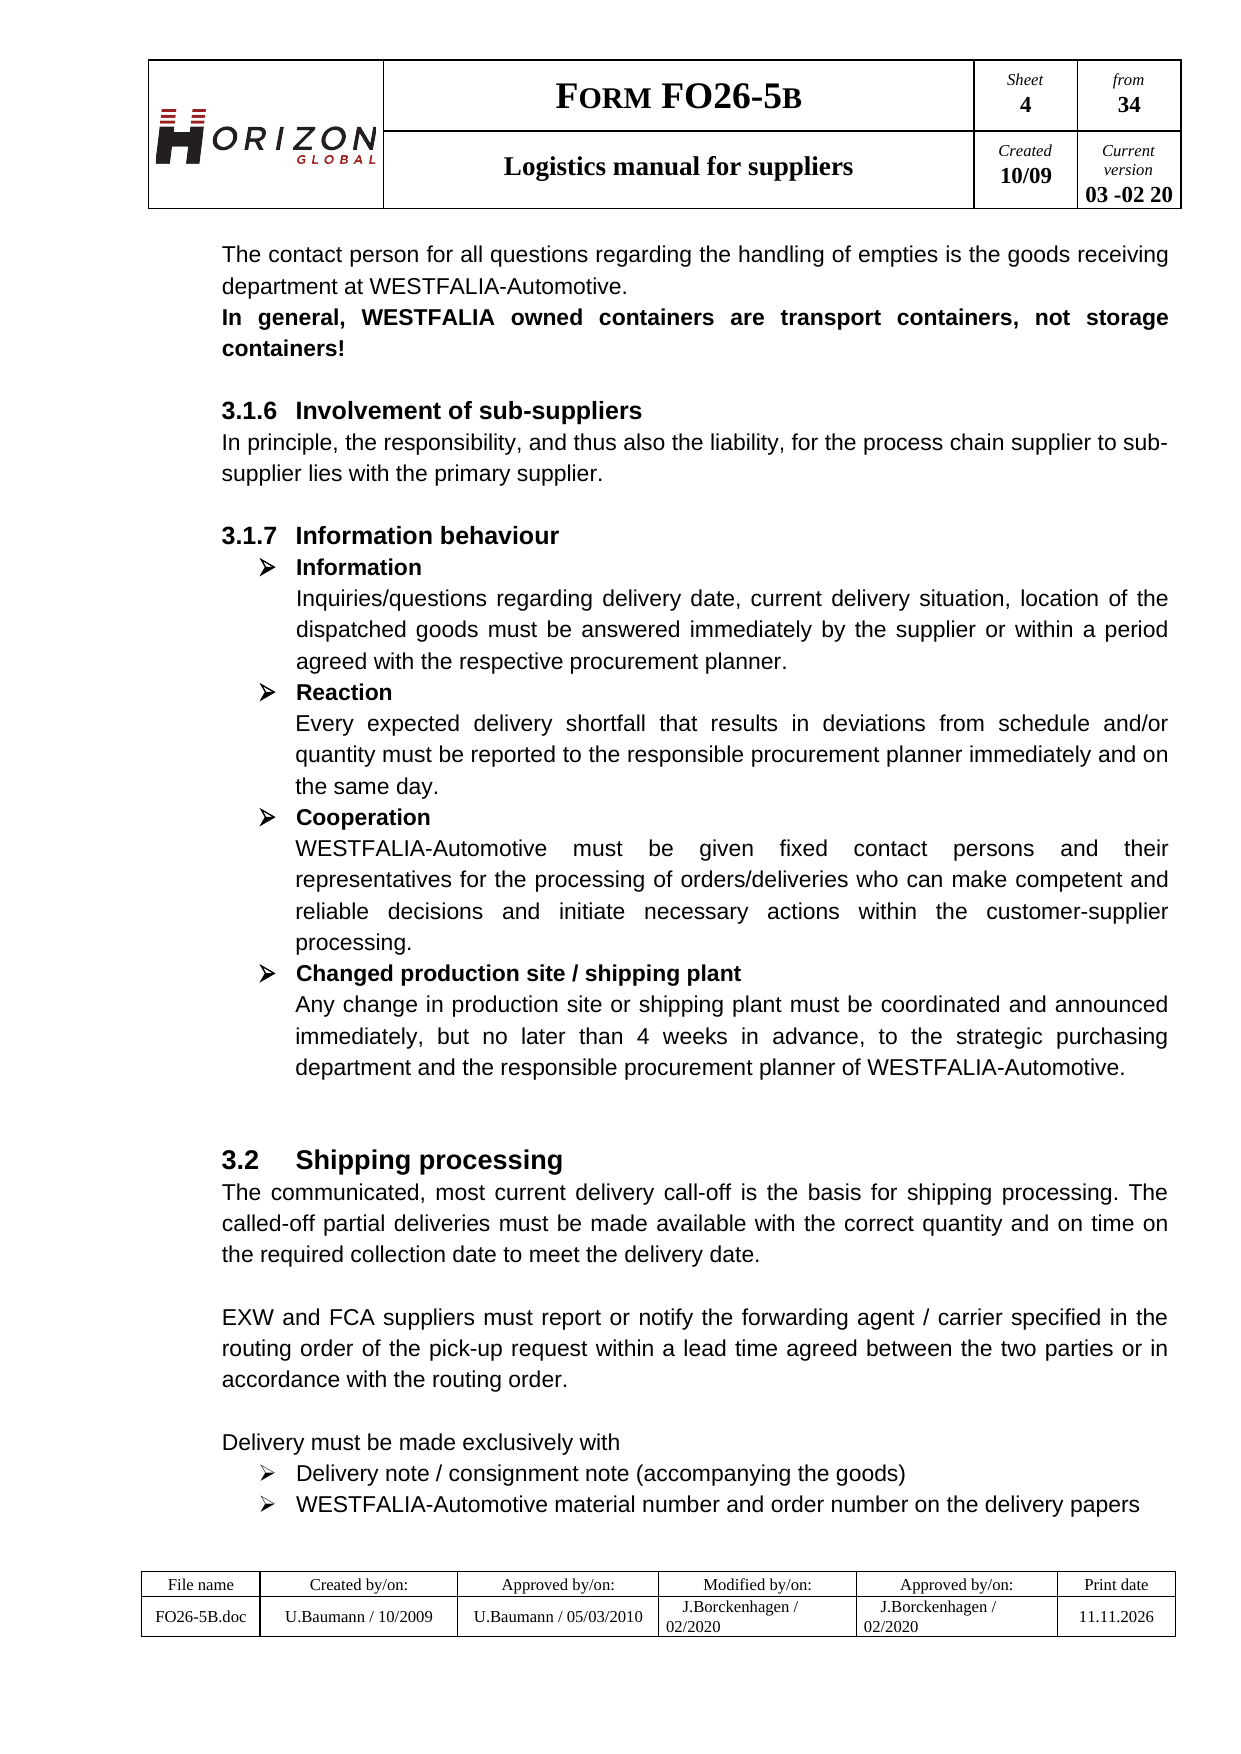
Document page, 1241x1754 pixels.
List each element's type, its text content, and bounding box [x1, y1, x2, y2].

text EXW and FCA suppliers must report or notify the forwarding agent / carrier specified in the routing order of the pick-up request within a lead time agreed between the two parties or in accordance with the routing order. [148, 1300, 1169, 1394]
list WESTFALIA-Automotive material number and order number on the delivery papers [258, 1488, 1169, 1519]
list Reaction [258, 675, 1169, 707]
text 3.2 Shipping processing [221, 1144, 1169, 1175]
text In principle, the responsibility, and thus also the liability, for the process chain supplier to sub-supplier lies with the primary supplier. [221, 425, 1169, 488]
text WESTFALIA-Automotive must be given fixed contact persons and their representatives for the processing of orders/deliveries who can make competent and reliable decisions and initiate necessary actions within the customer-supplier processing. [295, 832, 1169, 957]
picture [155, 109, 377, 164]
text 3.1.6 Involvement of sub-suppliers [221, 394, 1169, 425]
list Cooperation [258, 800, 1169, 832]
text In general, WESTFALIA owned containers are transport containers, not storage containers! [148, 300, 1169, 363]
text Inquiries/questions regarding delivery date, current delivery situation, location of the dispatched goods must be answered immediately by the supplier or within a period agreed with the respective procurement planner. [296, 582, 1169, 675]
text 3.1.7 Information behaviour [221, 519, 1169, 550]
text Delivery must be made exclusively with [148, 1425, 1169, 1457]
list Changed production site / shipping plant [258, 957, 1169, 988]
text Any change in production site or shipping plant must be coordinated and announced immediately, but no later than 4 weeks in advance, to the strategic purchasing department and the responsible procurement planner of WESTFALIA-Automotive. [295, 988, 1169, 1082]
list Information [258, 550, 1169, 582]
text The contact person for all questions regarding the handling of empties is the goods receiving department at WESTFALIA-Automotive. [148, 238, 1169, 300]
text Every expected delivery shortfall that results in deviations from schedule and/or quantity must be reported to the responsible procurement planner immediately and on the same day. [295, 707, 1169, 800]
text The communicated, most current delivery call-off is the basis for shipping processing. The called-off partial deliveries must be made available with the correct quantity and on time on the required collection date to meet the delivery date. [148, 1175, 1169, 1269]
list Delivery note / consignment note (accompanying the goods) [258, 1457, 1169, 1488]
